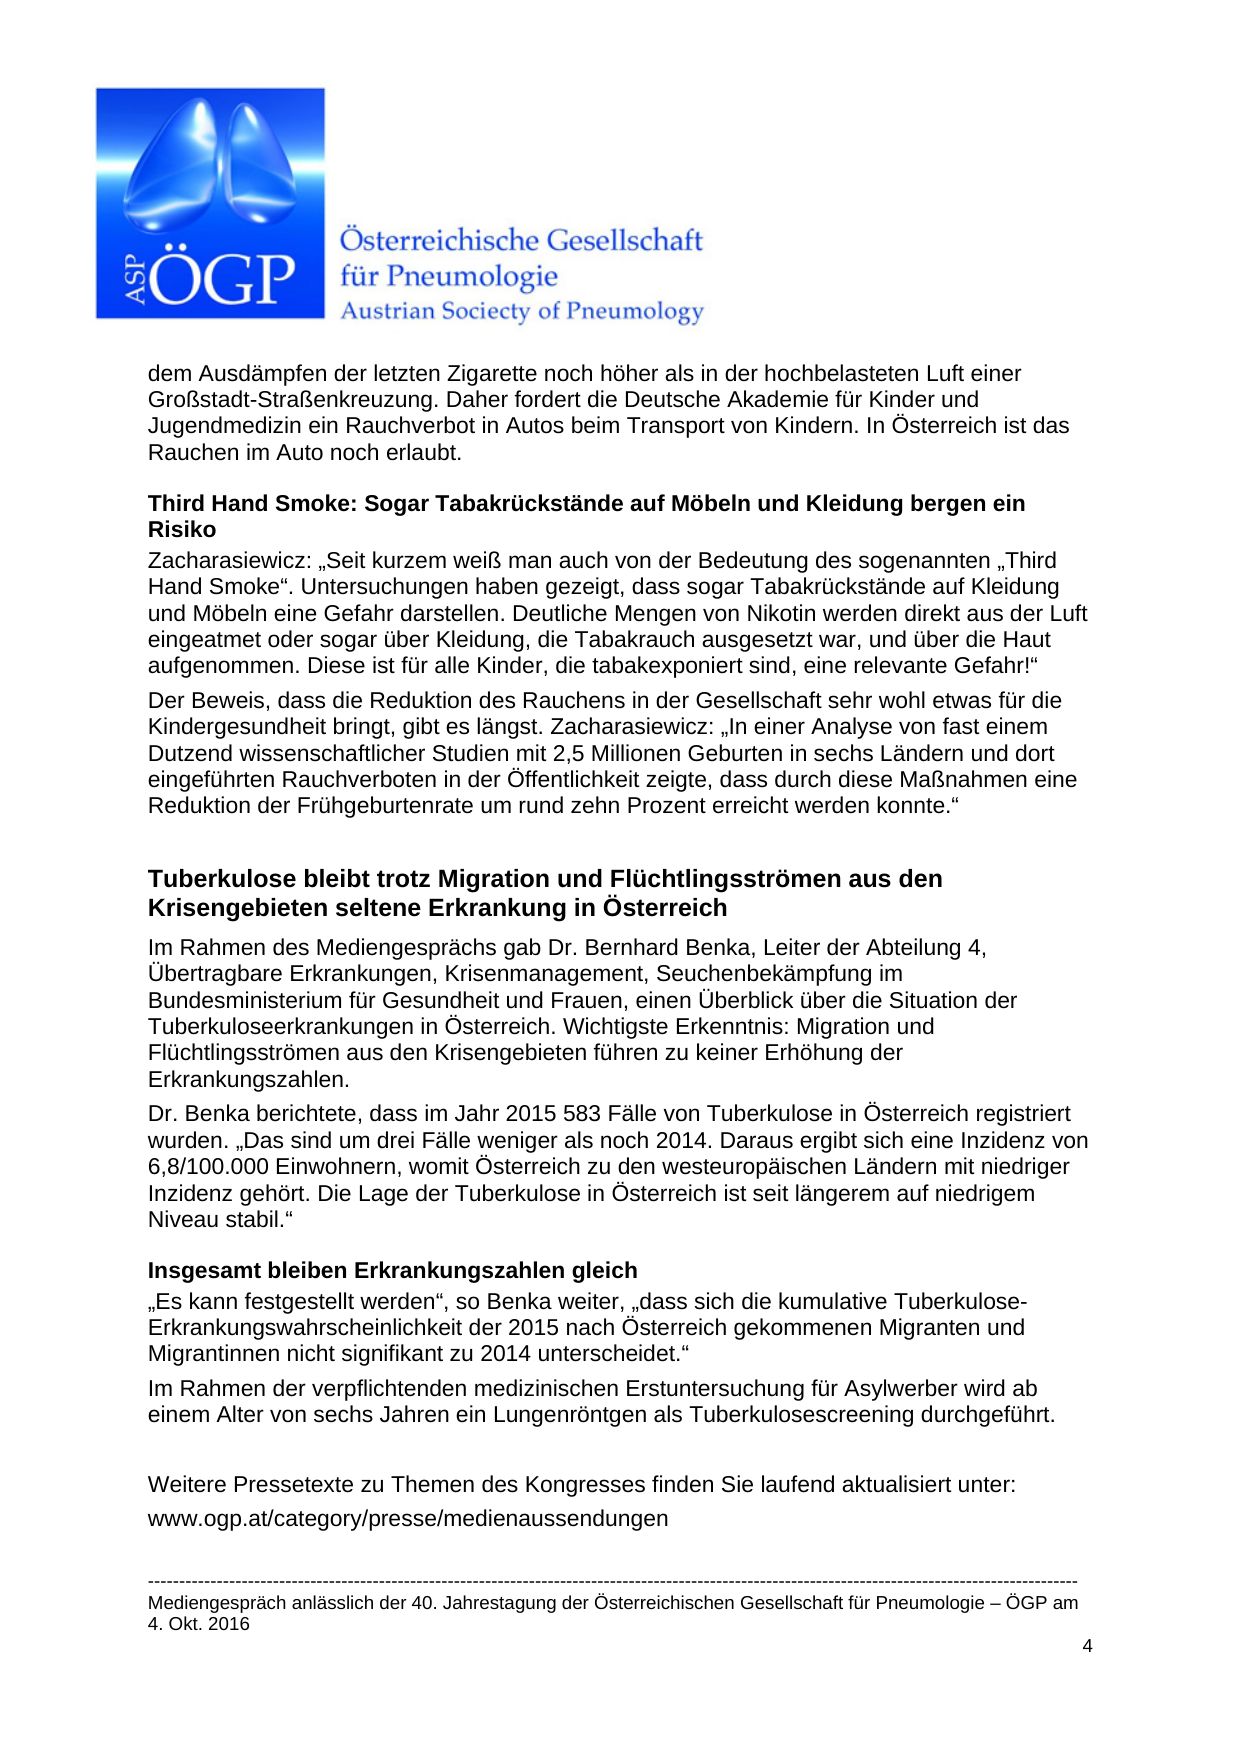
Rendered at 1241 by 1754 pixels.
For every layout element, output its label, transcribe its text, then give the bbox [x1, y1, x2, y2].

text Weitere Pressetexte zu Themen des Kongresses finden Sie laufend aktualisiert unter: www.ogp.at/category/presse/medienaussendungen [148, 1471, 1092, 1531]
text Tuberkulose bleibt trotz Migration und Flüchtlingsströmen aus den Krisengebieten seltene Erkrankung in Österreich [148, 864, 1092, 921]
text Insgesamt bleiben Erkrankungszahlen gleich [148, 1257, 1092, 1283]
text Dr. Benka berichtete, dass im Jahr 2015 583 Fälle von Tuberkulose in Österreich registriert wurden. „Das sind um drei Fälle weniger als noch 2014. Daraus ergibt sich eine Inzidenz von 6,8/100.000 Einwohnern, womit Österreich zu den westeuropäischen Ländern mit niedriger Inzidenz gehört. Die Lage der Tuberkulose in Österreich ist seit längerem auf niedrigem Niveau stabil.“ [148, 1100, 1092, 1232]
text Third Hand Smoke: Sogar Tabakrückstände auf Möbeln und Kleidung bergen ein Risiko [148, 490, 1092, 543]
text Im Rahmen des Mediengesprächs gab Dr. Bernhard Benka, Leiter der Abteilung 4, Übertragbare Erkrankungen, Krisenmanagement, Seuchenbekämpfung im Bundesministerium für Gesundheit und Frauen, einen Überblick über die Situation der Tuberkuloseerkrankungen in Österreich. Wichtigste Erkenntnis: Migration und Flüchtlingsströmen aus den Krisengebieten führen zu keiner Erhöhung der Erkrankungszahlen. [148, 934, 1092, 1092]
text Der Beweis, dass die Reduktion des Rauchens in der Gesellschaft sehr wohl etwas für die Kindergesundheit bringt, gibt es längst. Zacharasiewicz: „In einer Analyse von fast einem Dutzend wissenschaftlicher Studien mit 2,5 Millionen Geburten in sechs Ländern und dort eingeführten Rauchverboten in der Öffentlichkeit zeigte, dass durch diese Maßnahmen eine Reduktion der Frühgeburtenrate um rund zehn Prozent erreicht werden konnte.“ [148, 687, 1092, 819]
text „Es kann festgestellt werden“, so Benka weiter, „dass sich die kumulative Tuberkulose-Erkrankungswahrscheinlichkeit der 2015 nach Österreich gekommenen Migranten und Migrantinnen nicht signifikant zu 2014 unterscheidet.“ [148, 1288, 1092, 1367]
text Im Rahmen der verpflichtenden medizinischen Erstuntersuchung für Asylwerber wird ab einem Alter von sechs Jahren ein Lungenröntgen als Tuberkulosescreening durchgeführt. [148, 1375, 1092, 1428]
picture [80, 73, 727, 333]
text Zacharasiewicz: „Seit kurzem weiß man auch von der Bedeutung des sogenannten „Third Hand Smoke“. Untersuchungen haben gezeigt, dass sogar Tabakrückstände auf Kleidung und Möbeln eine Gefahr darstellen. Deutliche Mengen von Nikotin werden direkt aus der Luft eingeatmet oder sogar über Kleidung, die Tabakrauch ausgesetzt war, und über die Haut aufgenommen. Diese ist für alle Kinder, die tabakexponiert sind, eine relevante Gefahr!“ [148, 547, 1092, 678]
